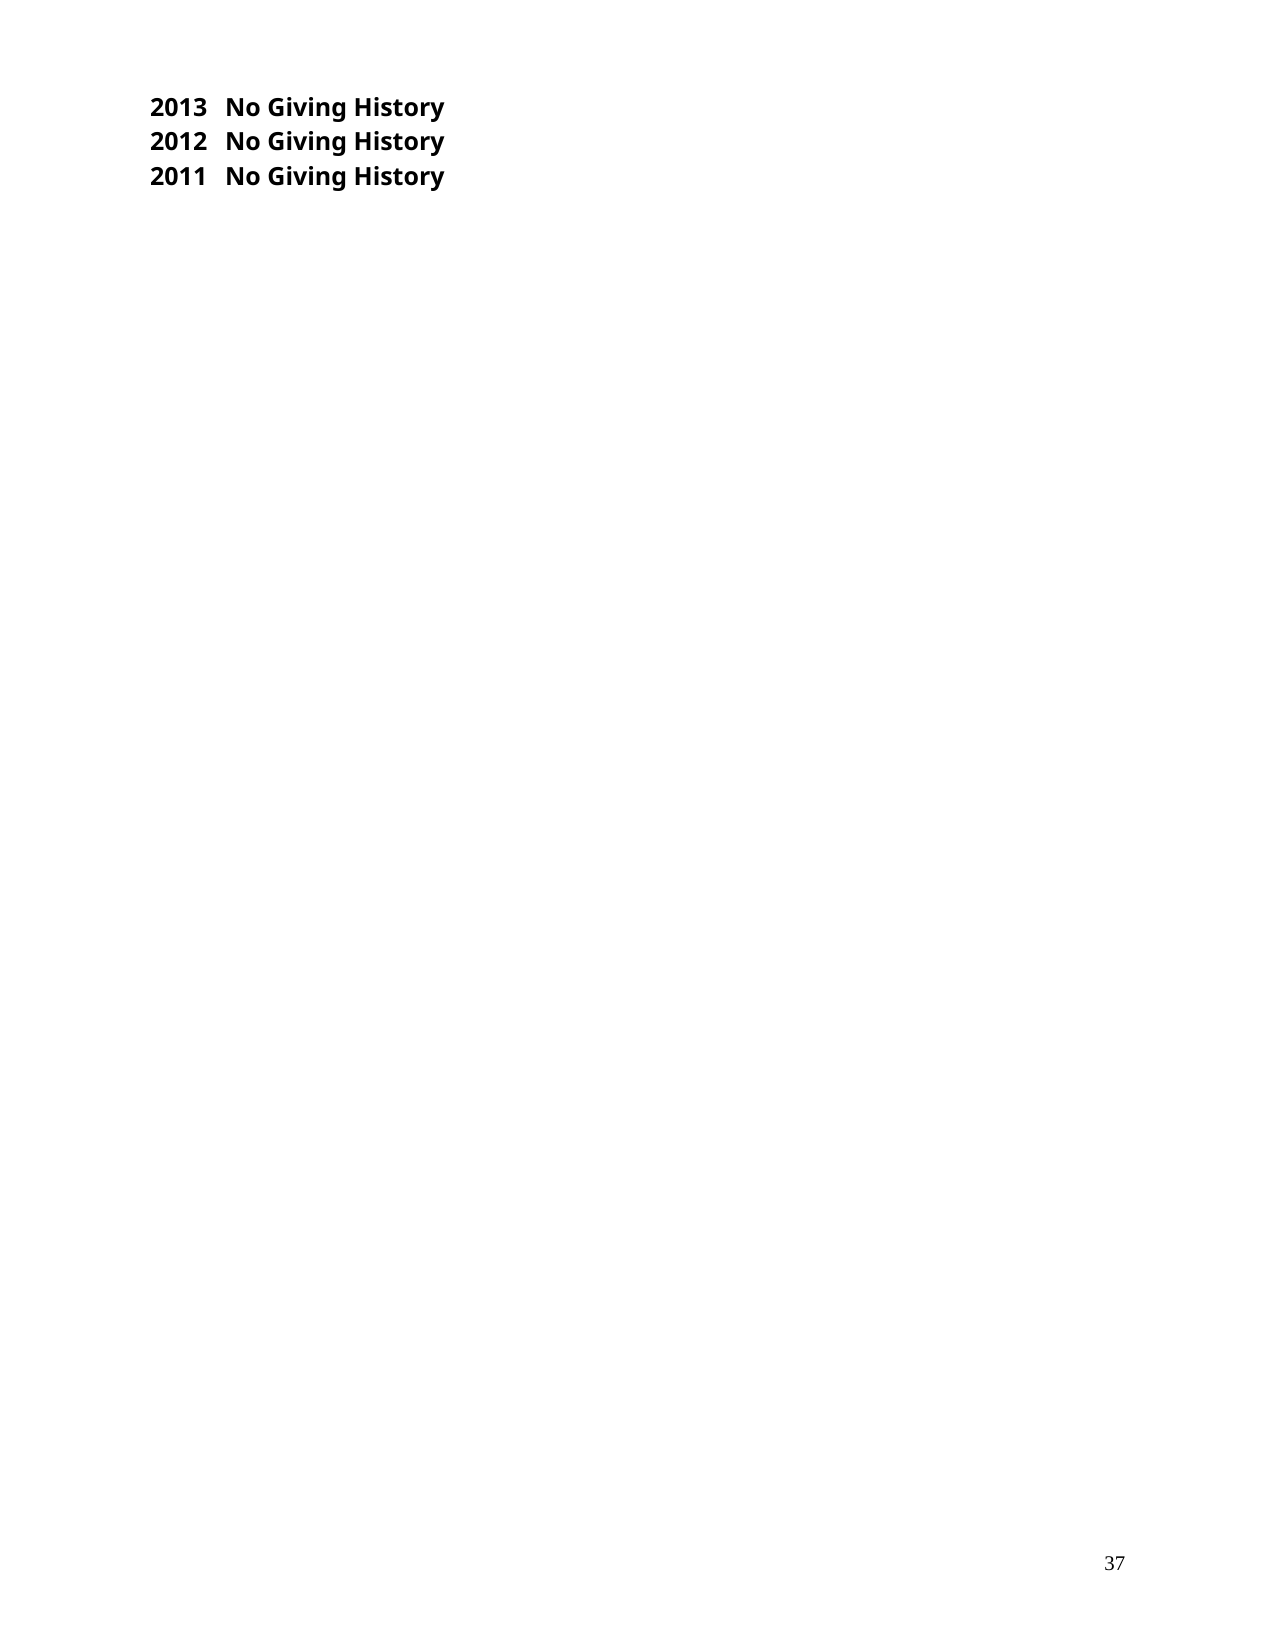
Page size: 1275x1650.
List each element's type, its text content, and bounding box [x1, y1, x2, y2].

text 2012 No Giving History [150, 124, 1125, 158]
text 2013 No Giving History [150, 90, 1125, 124]
text 2011 No Giving History [150, 158, 1125, 192]
